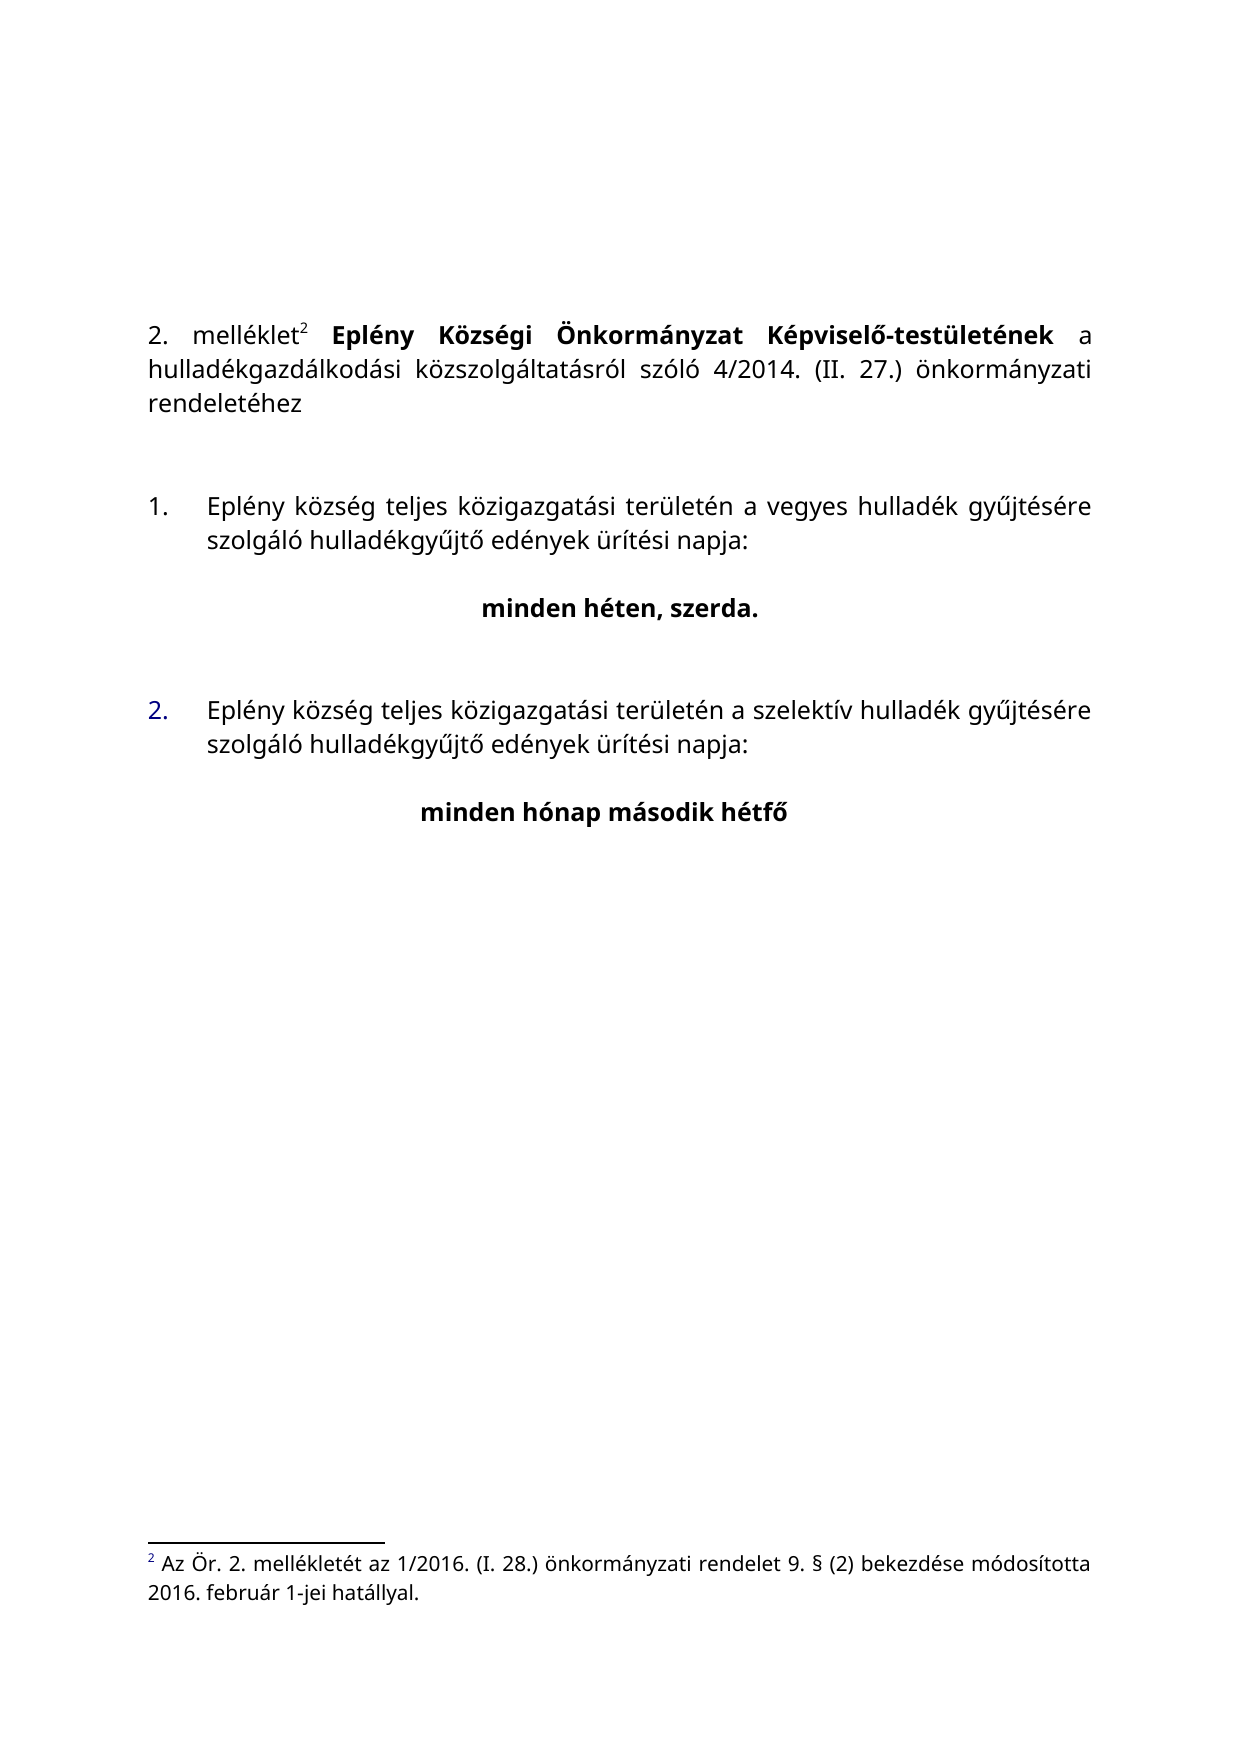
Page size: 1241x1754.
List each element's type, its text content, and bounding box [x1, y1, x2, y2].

text 2. melléklet Eplény Községi Önkormányzat Képviselő-testületének a hulladékgazdálkodási közszolgáltatásról szóló 4/2014. (II. 27.) önkormányzati rendeletéhez [148, 318, 1093, 420]
text minden héten, szerda. [148, 590, 1093, 624]
list Eplény község teljes közigazgatási területén a vegyes hulladék gyűjtésére szolgáló hulladékgyűjtő edények ürítési napja: [148, 488, 1093, 556]
text 2. Eplény község teljes közigazgatási területén a szelektív hulladék gyűjtésére szolgáló hulladékgyűjtő edények ürítési napja: [148, 693, 1093, 761]
text minden hónap második hétfő [148, 795, 1093, 829]
